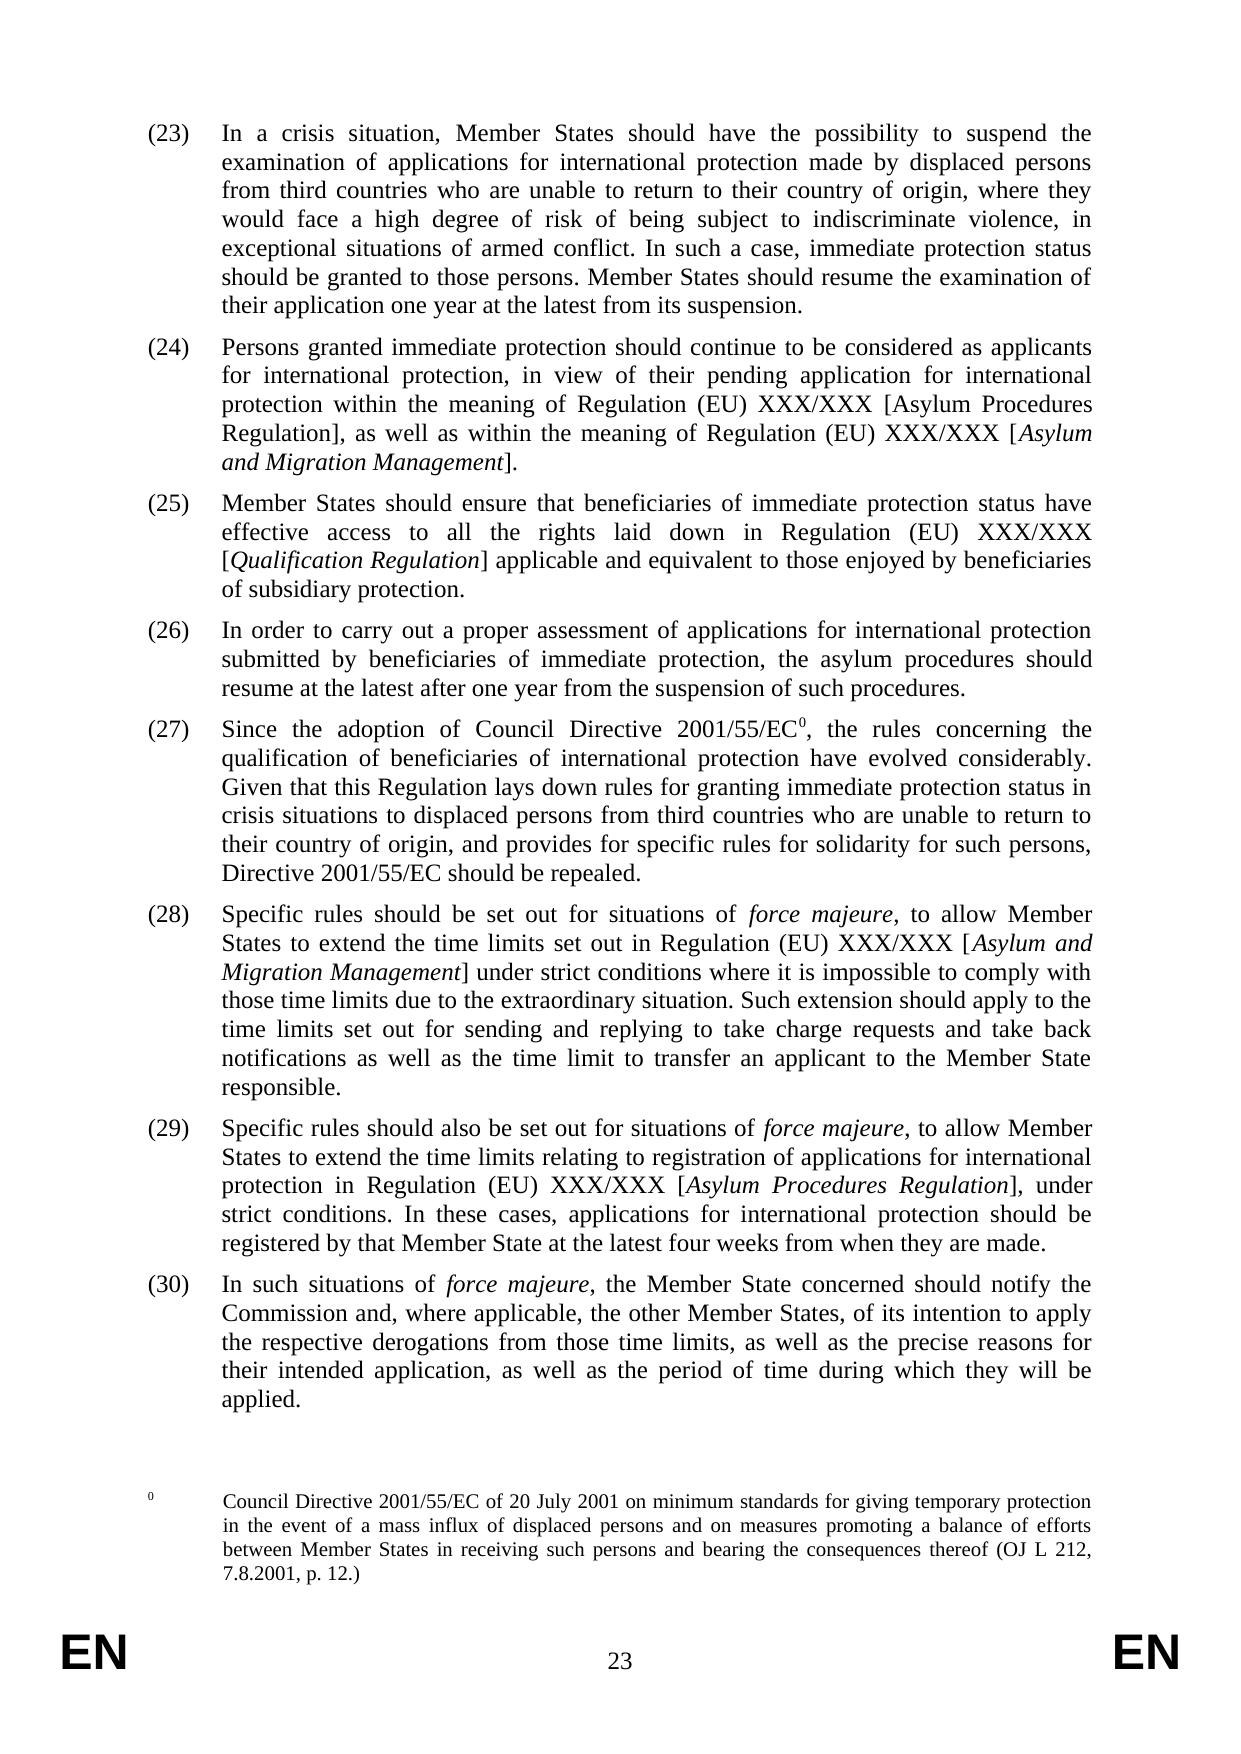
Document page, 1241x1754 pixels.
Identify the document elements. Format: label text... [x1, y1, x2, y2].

text (30) In such situations of force majeure, the Member State concerned should notify the Commission and, where applicable, the other Member States, of its intention to apply the respective derogations from those time limits, as well as the precise reasons for their intended application, as well as the period of time during which they will be applied. [148, 1269, 1093, 1413]
text (23) In a crisis situation, Member States should have the possibility to suspend the examination of applications for international protection made by displaced persons from third countries who are unable to return to their country of origin, where they would face a high degree of risk of being subject to indiscriminate violence, in exceptional situations of armed conflict. In such a case, immediate protection status should be granted to those persons. Member States should resume the examination of their application one year at the latest from its suspension. [148, 118, 1093, 319]
text (28) Specific rules should be set out for situations of force majeure, to allow Member States to extend the time limits set out in Regulation (EU) XXX/XXX [Asylum and Migration Management] under strict conditions where it is impossible to comply with those time limits due to the extraordinary situation. Such extension should apply to the time limits set out for sending and replying to take charge requests and take back notifications as well as the time limit to transfer an applicant to the Member State responsible. [148, 899, 1093, 1101]
text (29) Specific rules should also be set out for situations of force majeure, to allow Member States to extend the time limits relating to registration of applications for international protection in Regulation (EU) XXX/XXX [Asylum Procedures Regulation], under strict conditions. In these cases, applications for international protection should be registered by that Member State at the latest four weeks from when they are made. [148, 1113, 1093, 1257]
text (25) Member States should ensure that beneficiaries of immediate protection status have effective access to all the rights laid down in Regulation (EU) XXX/XXX [Qualification Regulation] applicable and equivalent to those enjoyed by beneficiaries of subsidiary protection. [148, 488, 1093, 603]
text (24) Persons granted immediate protection should continue to be considered as applicants for international protection, in view of their pending application for international protection within the meaning of Regulation (EU) XXX/XXX [Asylum Procedures Regulation], as well as within the meaning of Regulation (EU) XXX/XXX [Asylum and Migration Management]. [148, 332, 1093, 476]
text (26) In order to carry out a proper assessment of applications for international protection submitted by beneficiaries of immediate protection, the asylum procedures should resume at the latest after one year from the suspension of such procedures. [148, 616, 1093, 702]
text (27) Since the adoption of Council Directive 2001/55/EC, the rules concerning the qualification of beneficiaries of international protection have evolved considerably. Given that this Regulation lays down rules for granting immediate protection status in crisis situations to displaced persons from third countries who are unable to return to their country of origin, and provides for specific rules for solidarity for such persons, Directive 2001/55/EC should be repealed. [148, 714, 1093, 887]
